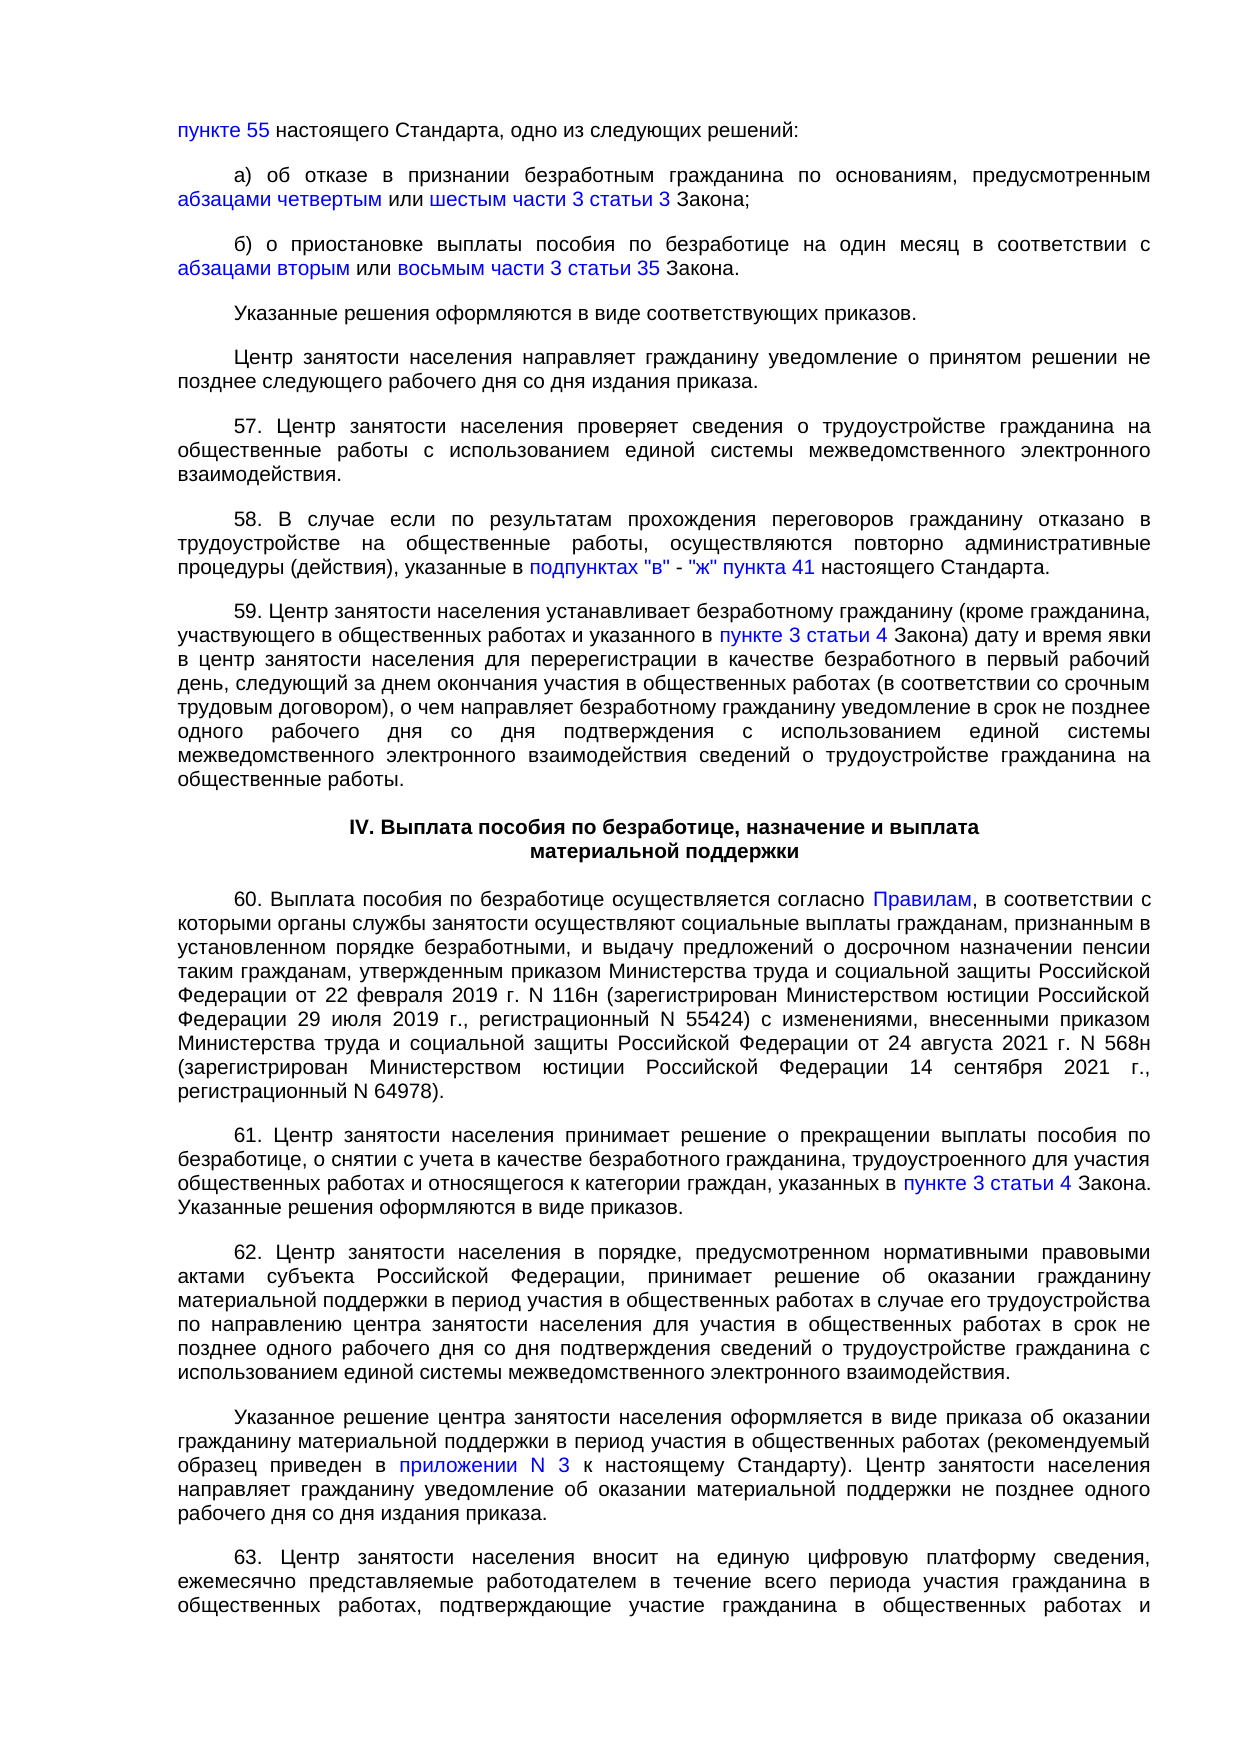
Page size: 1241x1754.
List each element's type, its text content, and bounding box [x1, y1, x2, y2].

text 57. Центр занятости населения проверяет сведения о трудоустройстве гражданина на общественные работы с использованием единой системы межведомственного электронного взаимодействия. [177, 414, 1152, 486]
text а) об отказе в признании безработным гражданина по основаниям, предусмотренным абзацами четвертым или шестым части 3 статьи 3 Закона; [177, 163, 1152, 211]
title материальной поддержки [177, 839, 1152, 863]
text 62. Центр занятости населения в порядке, предусмотренном нормативными правовыми актами субъекта Российской Федерации, принимает решение об оказании гражданину материальной поддержки в период участия в общественных работах в случае его трудоустройства по направлению центра занятости населения для участия в общественных работах в срок не позднее одного рабочего дня со дня подтверждения сведений о трудоустройстве гражданина с использованием единой системы межведомственного электронного взаимодействия. [177, 1240, 1152, 1384]
text 59. Центр занятости населения устанавливает безработному гражданину (кроме гражданина, участвующего в общественных работах и указанного в пункте 3 статьи 4 Закона) дату и время явки в центр занятости населения для перерегистрации в качестве безработного в первый рабочий день, следующий за днем окончания участия в общественных работах (в соответствии со срочным трудовым договором), о чем направляет безработному гражданину уведомление в срок не позднее одного рабочего дня со дня подтверждения с использованием единой системы межведомственного электронного взаимодействия сведений о трудоустройстве гражданина на общественные работы. [177, 599, 1152, 791]
text 58. В случае если по результатам прохождения переговоров гражданину отказано в трудоустройстве на общественные работы, осуществляются повторно административные процедуры (действия), указанные в подпунктах "в" - "ж" пункта 41 настоящего Стандарта. [177, 507, 1152, 578]
text Указанные решения оформляются в виде соответствующих приказов. [177, 300, 1152, 324]
text 61. Центр занятости населения принимает решение о прекращении выплаты пособия по безработице, о снятии с учета в качестве безработного гражданина, трудоустроенного для участия общественных работах и относящегося к категории граждан, указанных в пункте 3 статьи 4 Закона. Указанные решения оформляются в виде приказов. [177, 1123, 1152, 1219]
text 60. Выплата пособия по безработице осуществляется согласно Правилам, в соответствии с которыми органы службы занятости осуществляют социальные выплаты гражданам, признанным в установленном порядке безработными, и выдачу предложений о досрочном назначении пенсии таким гражданам, утвержденным приказом Министерства труда и социальной защиты Российской Федерации от 22 февраля 2019 г. N 116н (зарегистрирован Министерством юстиции Российской Федерации 29 июля 2019 г., регистрационный N 55424) с изменениями, внесенными приказом Министерства труда и социальной защиты Российской Федерации от 24 августа 2021 г. N 568н (зарегистрирован Министерством юстиции Российской Федерации 14 сентября 2021 г., регистрационный N 64978). [177, 887, 1152, 1102]
title IV. Выплата пособия по безработице, назначение и выплата [177, 815, 1152, 839]
text Центр занятости населения направляет гражданину уведомление о принятом решении не позднее следующего рабочего дня со дня издания приказа. [177, 345, 1152, 393]
text Указанное решение центра занятости населения оформляется в виде приказа об оказании гражданину материальной поддержки в период участия в общественных работах (рекомендуемый образец приведен в приложении N 3 к настоящему Стандарту). Центр занятости населения направляет гражданину уведомление об оказании материальной поддержки не позднее одного рабочего дня со дня издания приказа. [177, 1404, 1152, 1524]
text б) о приостановке выплаты пособия по безработице на один месяц в соответствии с абзацами вторым или восьмым части 3 статьи 35 Закона. [177, 232, 1152, 279]
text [177, 1545, 1152, 1617]
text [177, 118, 1152, 142]
